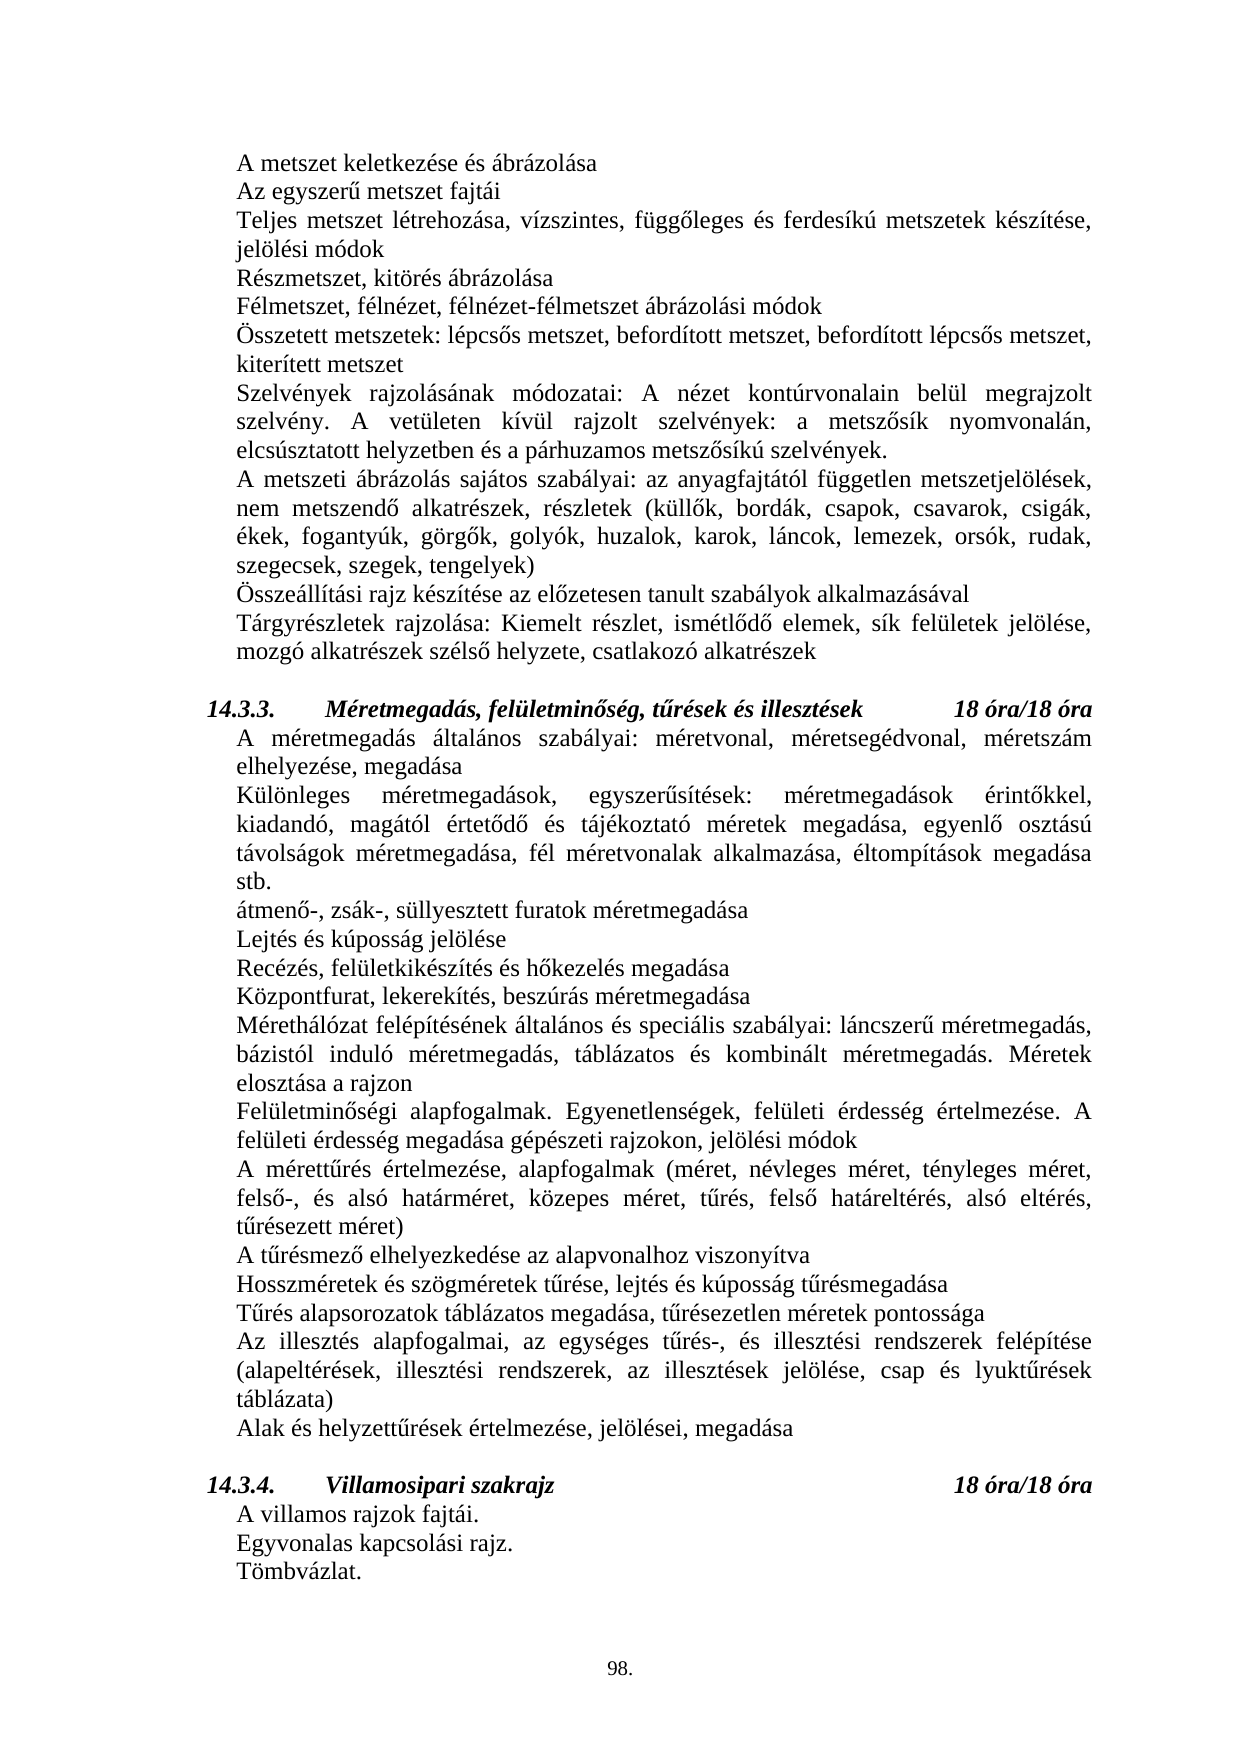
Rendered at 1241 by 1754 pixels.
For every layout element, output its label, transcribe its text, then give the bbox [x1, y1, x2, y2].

text átmenő-, zsák-, süllyesztett furatok méretmegadása [236, 895, 1093, 924]
text Félmetszet, félnézet, félnézet-félmetszet ábrázolási módok [236, 291, 1093, 320]
text Alak és helyzettűrések értelmezése, jelölései, megadása [236, 1413, 1093, 1441]
text Részmetszet, kitörés ábrázolása [236, 263, 1093, 291]
text A metszeti ábrázolás sajátos szabályai: az anyagfajtától független metszetjelölések, nem metszendő alkatrészek, részletek (küllők, bordák, csapok, csavarok, csigák, ékek, fogantyúk, görgők, golyók, huzalok, karok, láncok, lemezek, orsók, rudak, szegecsek, szegek, tengelyek) [236, 464, 1093, 579]
text A villamos rajzok fajtái. [236, 1499, 1093, 1528]
text Mérethálózat felépítésének általános és speciális szabályai: láncszerű méretmegadás, bázistól induló méretmegadás, táblázatos és kombinált méretmegadás. Méretek elosztása a rajzon [236, 1010, 1093, 1096]
text A tűrésmező elhelyezkedése az alapvonalhoz viszonyítva [236, 1240, 1093, 1269]
text Felületminőségi alapfogalmak. Egyenetlenségek, felületi érdesség értelmezése. A felületi érdesség megadása gépészeti rajzokon, jelölési módok [236, 1096, 1093, 1154]
text Lejtés és kúposság jelölése [236, 924, 1093, 953]
text Összetett metszetek: lépcsős metszet, befordított metszet, befordított lépcsős metszet, kiterített metszet [236, 320, 1093, 378]
text A metszet keletkezése és ábrázolása [236, 148, 1093, 176]
text Az egyszerű metszet fajtái [236, 176, 1093, 205]
text Összeállítási rajz készítése az előzetesen tanult szabályok alkalmazásával [236, 579, 1093, 608]
text Teljes metszet létrehozása, vízszintes, függőleges és ferdesíkú metszetek készítése, jelölési módok [236, 205, 1093, 263]
text Tömbvázlat. [236, 1556, 1093, 1585]
text Tűrés alapsorozatok táblázatos megadása, tűrésezetlen méretek pontossága [236, 1298, 1093, 1326]
text Központfurat, lekerekítés, beszúrás méretmegadása [236, 981, 1093, 1010]
text A mérettűrés értelmezése, alapfogalmak (méret, névleges méret, tényleges méret, felső-, és alsó határméret, közepes méret, tűrés, felső határeltérés, alsó eltérés, tűrésezett méret) [236, 1154, 1093, 1240]
text Az illesztés alapfogalmai, az egységes tűrés-, és illesztési rendszerek felépítése (alapeltérések, illesztési rendszerek, az illesztések jelölése, csap és lyuktűrések táblázata) [236, 1326, 1093, 1413]
text A méretmegadás általános szabályai: méretvonal, méretsegédvonal, méretszám elhelyezése, megadása [236, 723, 1093, 780]
list Méretmegadás, felületminőség, tűrések és illesztések 18 óra/18 óra [207, 694, 1093, 723]
text Egyvonalas kapcsolási rajz. [236, 1528, 1093, 1556]
text Különleges méretmegadások, egyszerűsítések: méretmegadások érintőkkel, kiadandó, magától értetődő és tájékoztató méretek megadása, egyenlő osztású távolságok méretmegadása, fél méretvonalak alkalmazása, éltompítások megadása stb. [236, 780, 1093, 895]
text Tárgyrészletek rajzolása: Kiemelt részlet, ismétlődő elemek, sík felületek jelölése, mozgó alkatrészek szélső helyzete, csatlakozó alkatrészek [236, 608, 1093, 665]
text Hosszméretek és szögméretek tűrése, lejtés és kúposság tűrésmegadása [236, 1269, 1093, 1298]
list Villamosipari szakrajz 18 óra/18 óra [207, 1470, 1093, 1499]
text Recézés, felületkikészítés és hőkezelés megadása [236, 953, 1093, 981]
text Szelvények rajzolásának módozatai: A nézet kontúrvonalain belül megrajzolt szelvény. A vetületen kívül rajzolt szelvények: a metszősík nyomvonalán, elcsúsztatott helyzetben és a párhuzamos metszősíkú szelvények. [236, 378, 1093, 464]
